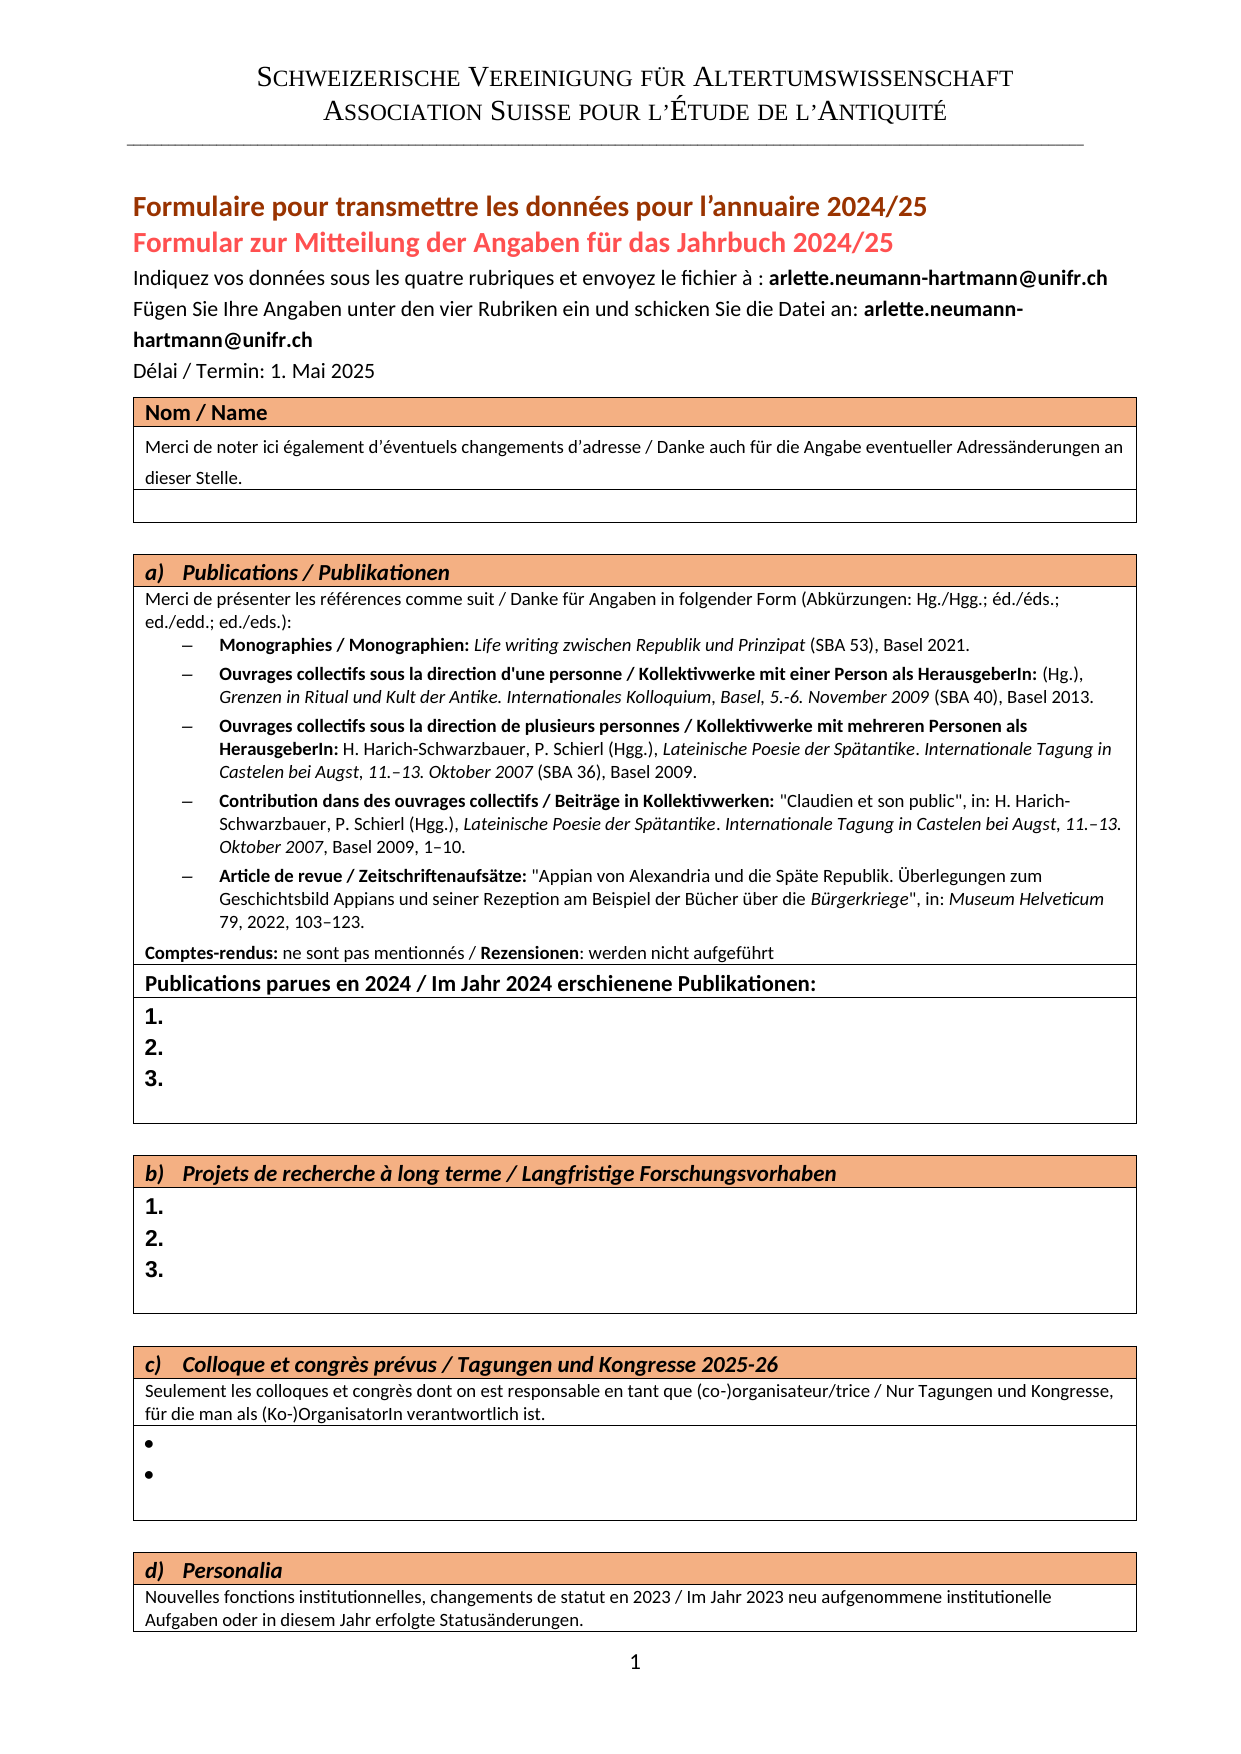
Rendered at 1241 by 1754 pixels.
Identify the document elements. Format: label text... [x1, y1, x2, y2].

table_header Personalia [134, 1553, 1136, 1584]
text Indiquez vos données sous les quatre rubriques et envoyez le fichier à : arlette.neumann-hartmann@unifr.ch [133, 259, 1137, 291]
text Fügen Sie Ihre Angaben unter den vier Rubriken ein und schicken Sie die Datei an: arlette.neumann-hartmann@unifr.ch Délai / Termin: 1. Mai 2025 [133, 291, 1137, 384]
table_cell Nouvelles fonctions institutionnelles, changements de statut en 2023 / Im Jahr 2023 neu aufgenommene institutionelle Aufgaben oder in diesem Jahr erfolgte Statusänderungen. [134, 1585, 1136, 1631]
table_cell Merci de présenter les références comme suit / Danke für Angaben in folgender Form (Abkürzungen: Hg./Hgg.; éd./éds.; ed./edd.; ed./eds.): Monographies / Monographien: Life writing zwischen Republik und Prinzipat (SBA 53), Basel 2021. Ouvrages collectifs sous la direction d'une personne / Kollektivwerke mit einer Person als HerausgeberIn: (Hg.), Grenzen in Ritual und Kult der Antike. Internationales Kolloquium, Basel, 5.-6. November 2009 (SBA 40), Basel 2013. Ouvrages collectifs sous la direction de plusieurs personnes / Kollektivwerke mit mehreren Personen als HerausgeberIn: H. Harich-Schwarzbauer, P. Schierl (Hgg.), Lateinische Poesie der Spätantike. Internationale Tagung in Castelen bei Augst, 11.–13. Oktober 2007 (SBA 36), Basel 2009. Contribution dans des ouvrages collectifs / Beiträge in Kollektivwerken: "Claudien et son public", in: H. Harich-Schwarzbauer, P. Schierl (Hgg.), Lateinische Poesie der Spätantike. Internationale Tagung in Castelen bei Augst, 11.–13. Oktober 2007, Basel 2009, 1–10. Article de revue / Zeitschriftenaufsätze: "Appian von Alexandria und die Späte Republik. Überlegungen zum Geschichtsbild Appians und seiner Rezeption am Beispiel der Bücher über die Bürgerkriege", in: Museum Helveticum 79, 2022, 103–123. Comptes-rendus: ne sont pas mentionnés / Rezensionen: werden nicht aufgeführt [134, 587, 1136, 964]
table_cell [134, 1188, 1136, 1313]
table_header Colloque et congrès prévus / Tagungen und Kongresse 2025-26 [134, 1347, 1136, 1378]
table_cell Seulement les colloques et congrès dont on est responsable en tant que (co-)organisateur/trice / Nur Tagungen und Kongresse, für die man als (Ko-)OrganisatorIn verantwortlich ist. [134, 1379, 1136, 1425]
table_cell [134, 490, 1136, 522]
table_header Nom / Name [134, 398, 1136, 426]
table_cell Publications parues en 2024 / Im Jahr 2024 erschienene Publikationen: [134, 965, 1136, 997]
table_cell [134, 998, 1136, 1123]
table_cell Merci de noter ici également d’éventuels changements d’adresse / Danke auch für die Angabe eventueller Adressänderungen an dieser Stelle. [134, 427, 1136, 489]
table_header Publications / Publikationen [134, 555, 1136, 586]
table_header Projets de recherche à long terme / Langfristige Forschungsvorhaben [134, 1156, 1136, 1187]
table_cell [134, 1426, 1136, 1519]
subtitle Formulaire pour transmettre les données pour l’annuaire 2024/25 Formular zur Mitteilung der Angaben für das Jahrbuch 2024/25 [133, 188, 1137, 259]
